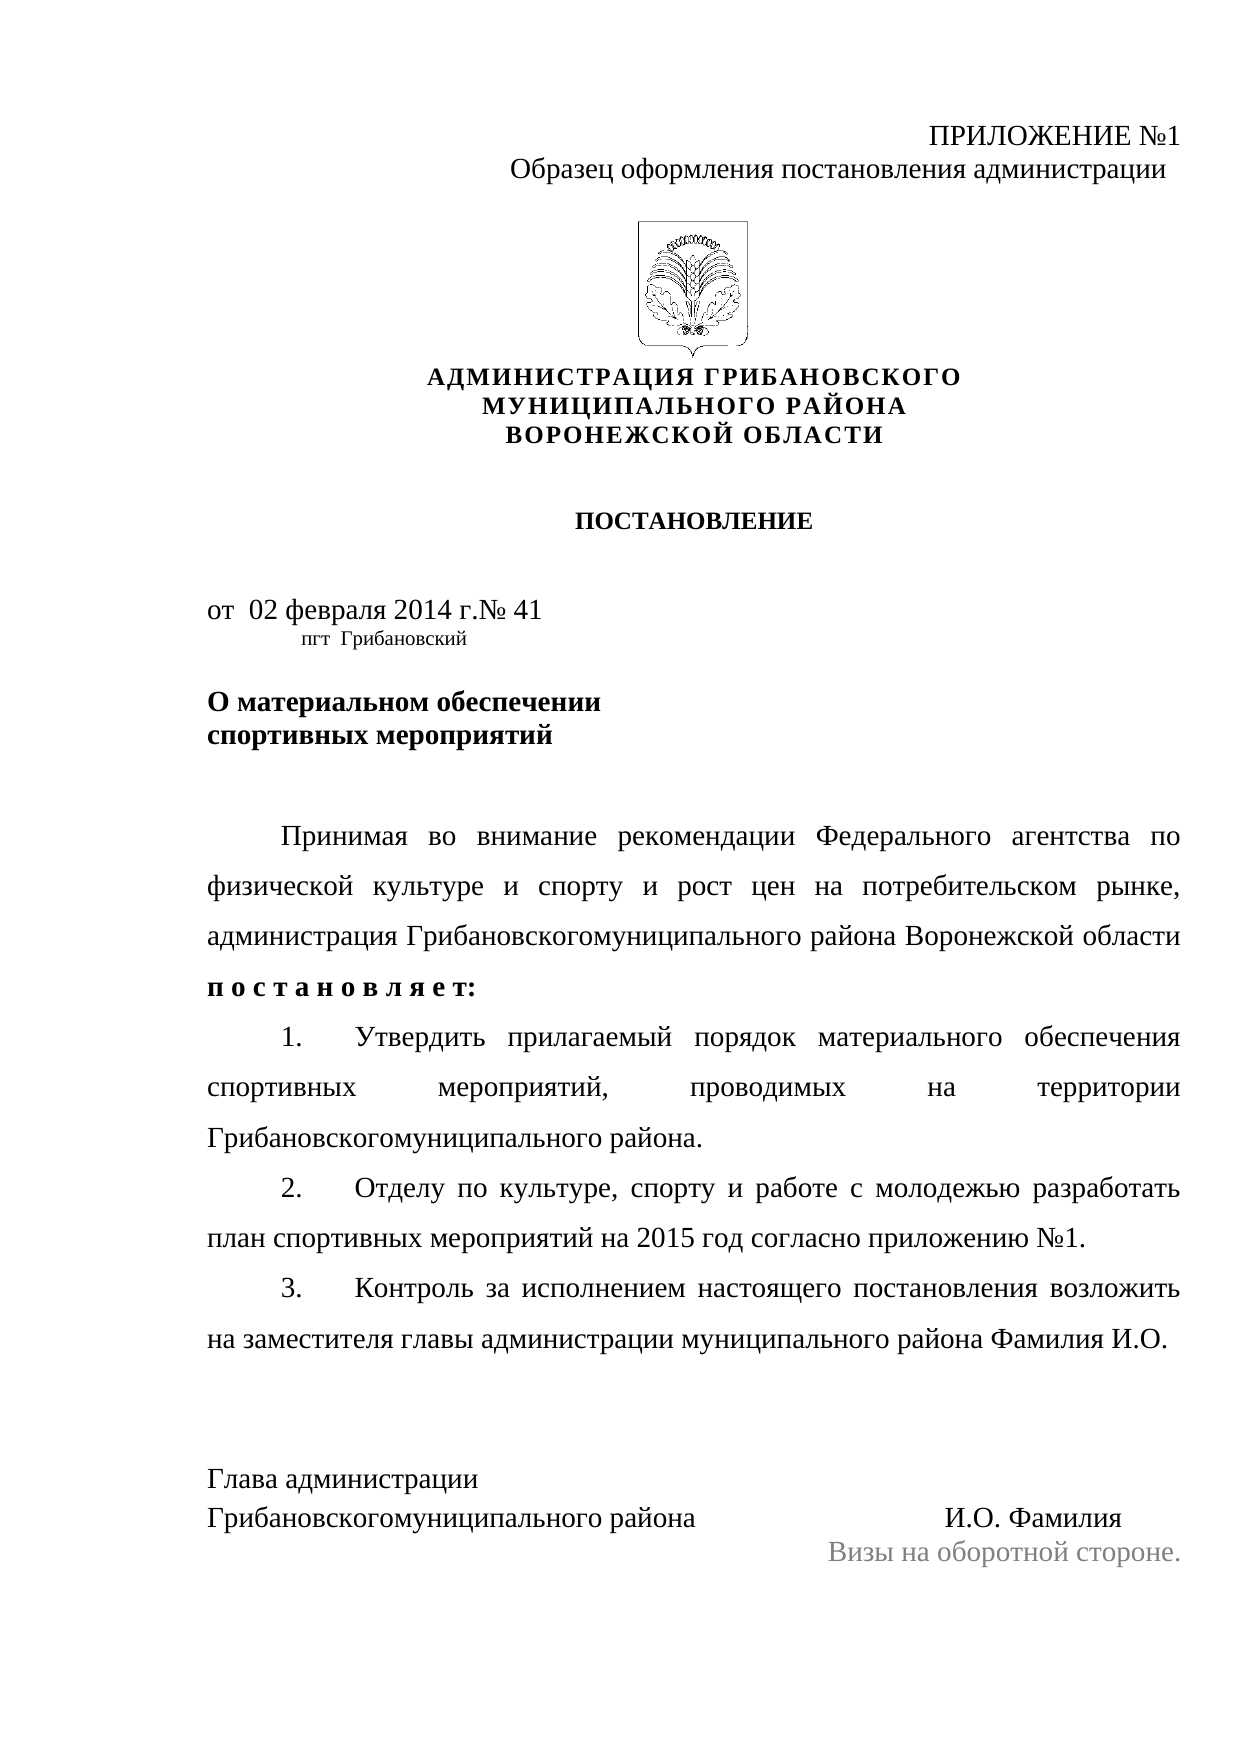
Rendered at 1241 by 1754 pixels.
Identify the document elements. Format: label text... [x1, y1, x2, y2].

text ПОСТАНОВЛЕНИЕ [207, 506, 1181, 535]
text от 02 февраля 2014 г.№ 41 [207, 592, 1181, 626]
text АДМИНИСТРАЦИЯ ГРИБАНОВСКОГО [207, 362, 1181, 391]
text Грибановскогомуниципального района И.О. Фамилия [207, 1500, 1181, 1534]
text Глава администрации [207, 1462, 1181, 1495]
list Отделу по культуре, спорту и работе с молодежью разработать план спортивных мероприятий на 2015 год согласно приложению №1. [207, 1170, 1181, 1254]
text О материальном обеспечении [207, 684, 635, 717]
text ВОРОНЕЖСКОЙ ОБЛАСТИ [207, 420, 1181, 449]
text Визы на оборотной стороне. [207, 1534, 1181, 1567]
list Контроль за исполнением настоящего постановления возложить на заместителя главы администрации муниципального района Фамилия И.О. [207, 1271, 1181, 1354]
text ПРИЛОЖЕНИЕ №1 [207, 118, 1181, 152]
text МУНИЦИПАЛЬНОГО РАЙОНА [207, 391, 1181, 420]
text спортивных мероприятий [207, 717, 635, 751]
text Образец оформления постановления администрации [207, 152, 1167, 185]
list Утвердить прилагаемый порядок материального обеспечения спортивных мероприятий, проводимых на территории Грибановскогомуниципального района. [207, 1019, 1181, 1153]
text пгт Грибановский [207, 626, 561, 650]
text Принимая во внимание рекомендации Федерального агентства по физической культуре и спорту и рост цен на потребительском рынке, администрация Грибановскогомуниципального района Воронежской области п о с т а н о в л я е т: [207, 818, 1181, 1002]
